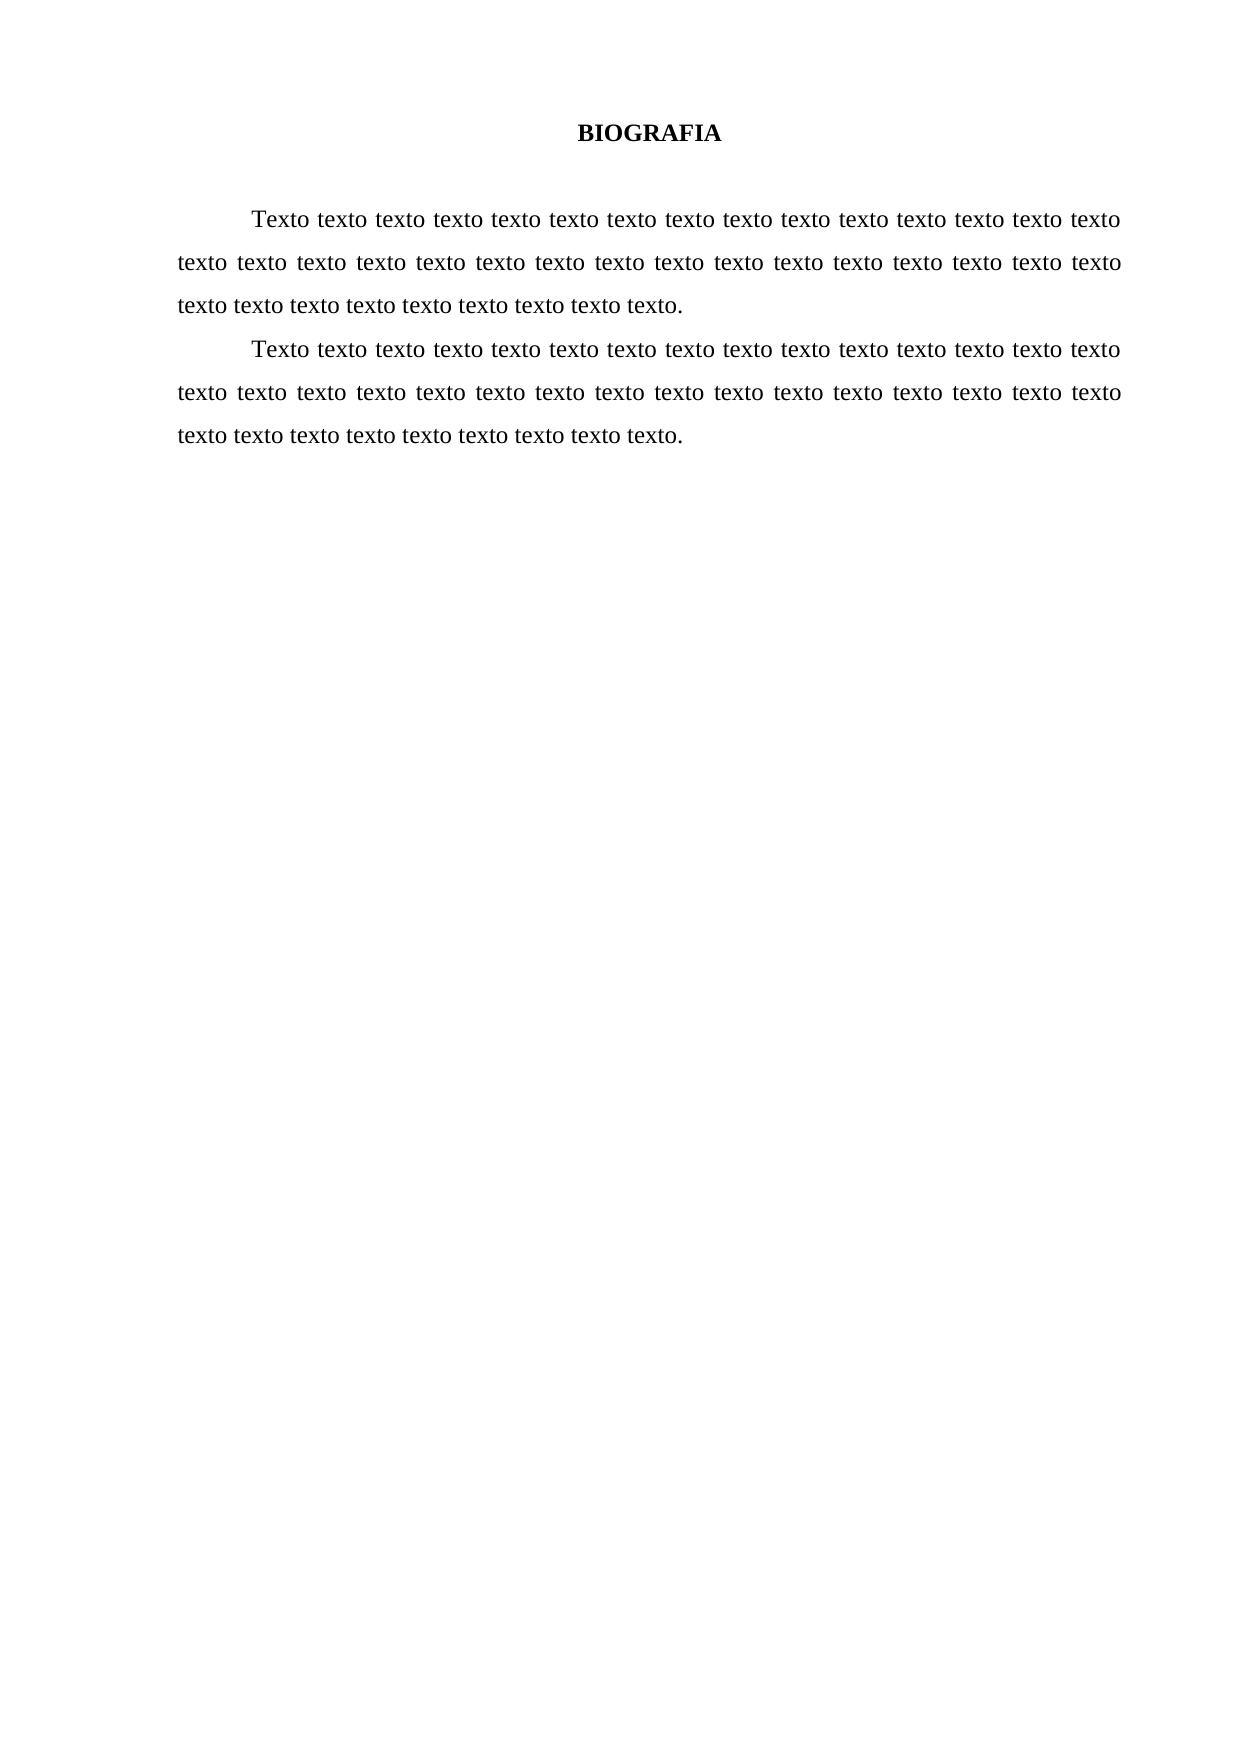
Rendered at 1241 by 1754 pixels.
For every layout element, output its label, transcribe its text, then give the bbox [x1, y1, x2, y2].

text Texto texto texto texto texto texto texto texto texto texto texto texto texto texto texto texto texto texto texto texto texto texto texto texto texto texto texto texto texto texto texto texto texto texto texto texto texto texto texto texto. [177, 204, 1122, 319]
text BIOGRAFIA [177, 118, 1122, 147]
text Texto texto texto texto texto texto texto texto texto texto texto texto texto texto texto texto texto texto texto texto texto texto texto texto texto texto texto texto texto texto texto texto texto texto texto texto texto texto texto texto. [177, 334, 1122, 449]
